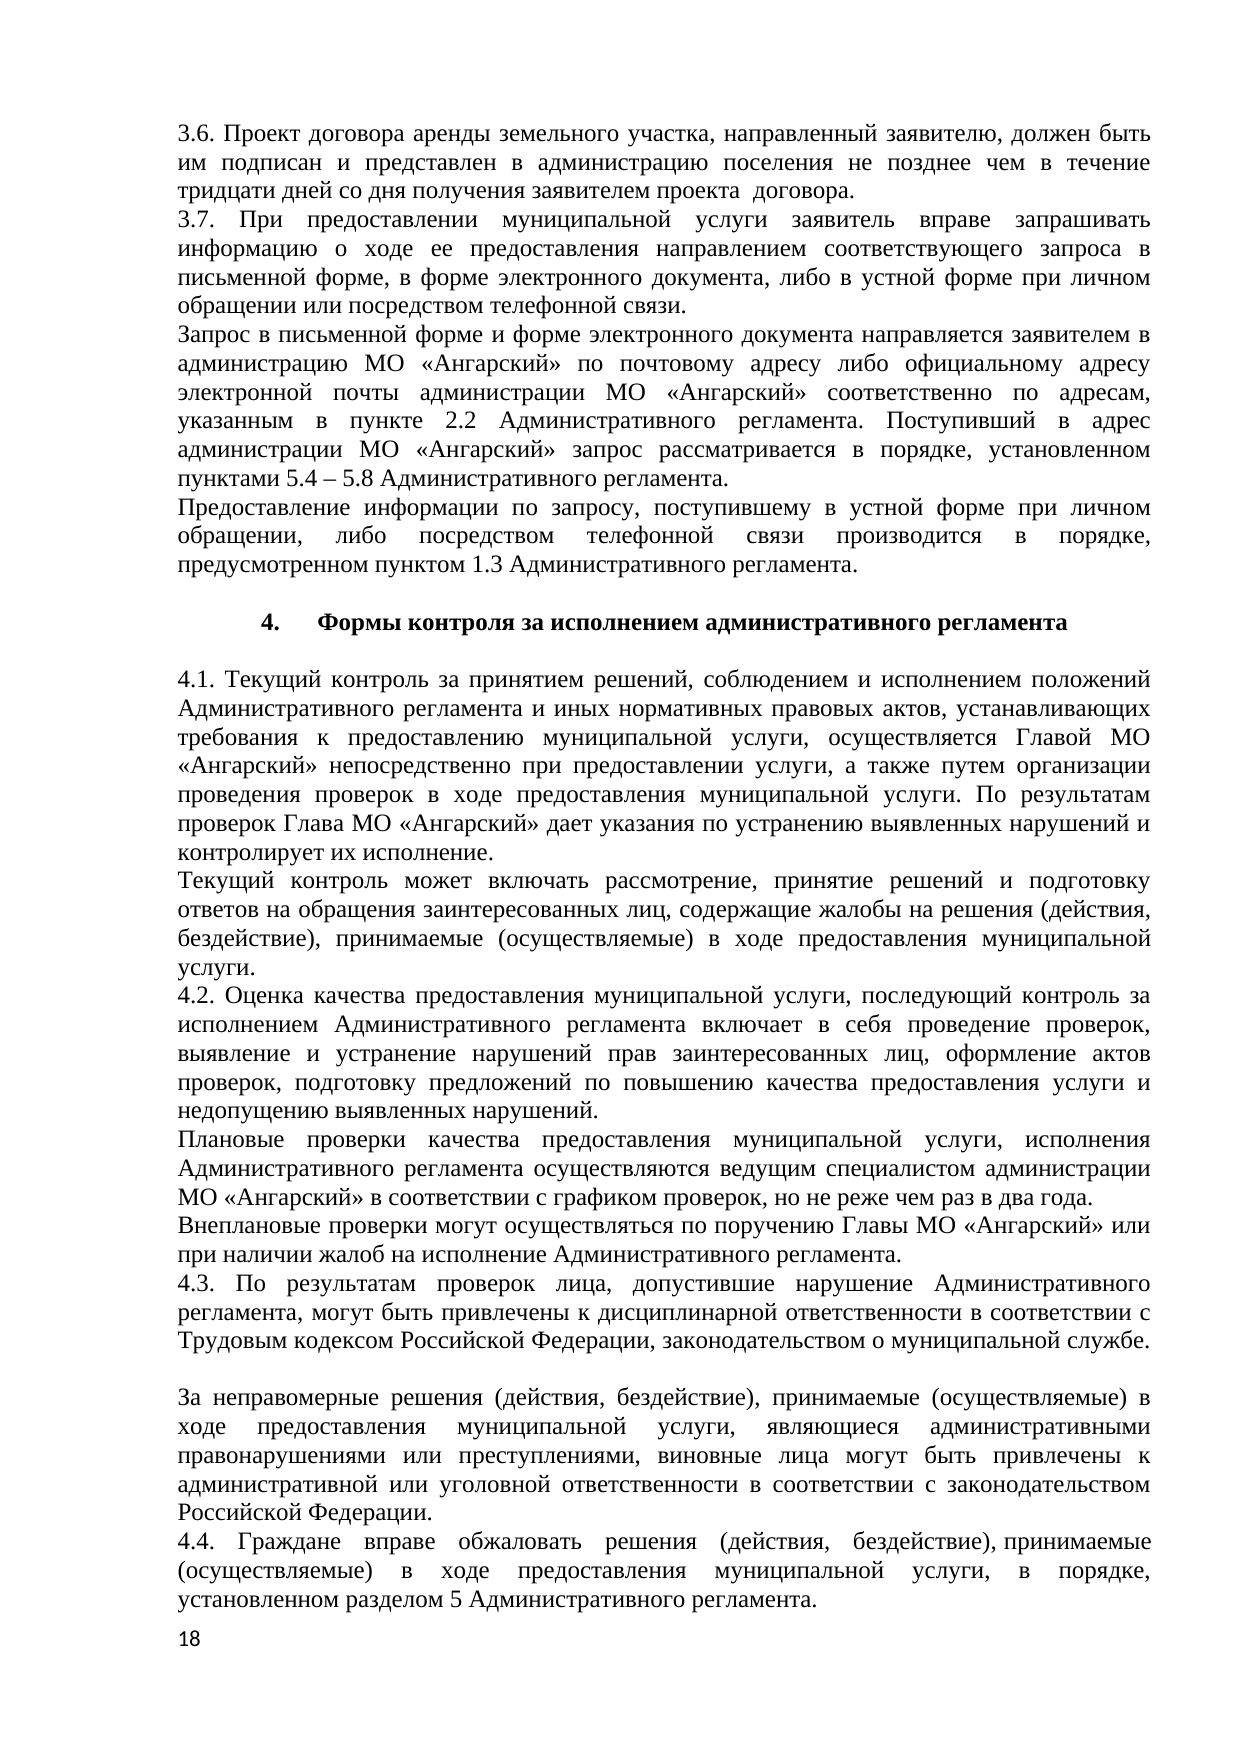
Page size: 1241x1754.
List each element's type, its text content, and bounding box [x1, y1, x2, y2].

text 3.6. Проект договора аренды земельного участка, направленный заявителю, должен быть им подписан и представлен в администрацию поселения не позднее чем в течение тридцати дней со дня получения заявителем проекта договора. [177, 118, 1152, 204]
text 4.2. Оценка качества предоставления муниципальной услуги, последующий контроль за исполнением Административного регламента включает в себя проведение проверок, выявление и устранение нарушений прав заинтересованных лиц, оформление актов проверок, подготовку предложений по повышению качества предоставления услуги и недопущению выявленных нарушений. [177, 981, 1152, 1124]
text Плановые проверки качества предоставления муниципальной услуги, исполнения Административного регламента осуществляются ведущим специалистом администрации МО «Ангарский» в соответствии с графиком проверок, но не реже чем раз в два года. [177, 1124, 1152, 1211]
text Предоставление информации по запросу, поступившему в устной форме при личном обращении, либо посредством телефонной связи производится в порядке, предусмотренном пунктом 1.3 Административного регламента. [177, 492, 1152, 578]
text Запрос в письменной форме и форме электронного документа направляется заявителем в администрацию МО «Ангарский» по почтовому адресу либо официальному адресу электронной почты администрации МО «Ангарский» соответственно по адресам, указанным в пункте 2.2 Административного регламента. Поступивший в адрес администрации МО «Ангарский» запрос рассматривается в порядке, установленном пунктами 5.4 – 5.8 Административного регламента. [177, 319, 1152, 492]
text 4.1. Текущий контроль за принятием решений, соблюдением и исполнением положений Административного регламента и иных нормативных правовых актов, устанавливающих требования к предоставлению муниципальной услуги, осуществляется Главой МО «Ангарский» непосредственно при предоставлении услуги, а также путем организации проведения проверок в ходе предоставления муниципальной услуги. По результатам проверок Глава МО «Ангарский» дает указания по устранению выявленных нарушений и контролирует их исполнение. [177, 664, 1152, 866]
text 4. Формы контроля за исполнением административного регламента [177, 607, 1152, 636]
text 4.3. По результатам проверок лица, допустившие нарушение Административного регламента, могут быть привлечены к дисциплинарной ответственности в соответствии с Трудовым кодексом Российской Федерации, законодательством о муниципальной службе. [177, 1268, 1152, 1382]
text Внеплановые проверки могут осуществляться по поручению Главы МО «Ангарский» или при наличии жалоб на исполнение Административного регламента. [177, 1211, 1152, 1268]
text 4.4. Граждане вправе обжаловать решения (действия, бездействие), принимаемые (осуществляемые) в ходе предоставления муниципальной услуги, в порядке, установленном разделом 5 Административного регламента. [177, 1526, 1152, 1612]
text 3.7. При предоставлении муниципальной услуги заявитель вправе запрашивать информацию о ходе ее предоставления направлением соответствующего запроса в письменной форме, в форме электронного документа, либо в устной форме при личном обращении или посредством телефонной связи. [177, 204, 1152, 319]
text За неправомерные решения (действия, бездействие), принимаемые (осуществляемые) в ходе предоставления муниципальной услуги, являющиеся административными правонарушениями или преступлениями, виновные лица могут быть привлечены к административной или уголовной ответственности в соответствии с законодательством Российской Федерации. [177, 1382, 1152, 1526]
text Текущий контроль может включать рассмотрение, принятие решений и подготовку ответов на обращения заинтересованных лиц, содержащие жалобы на решения (действия, бездействие), принимаемые (осуществляемые) в ходе предоставления муниципальной услуги. [177, 866, 1152, 981]
